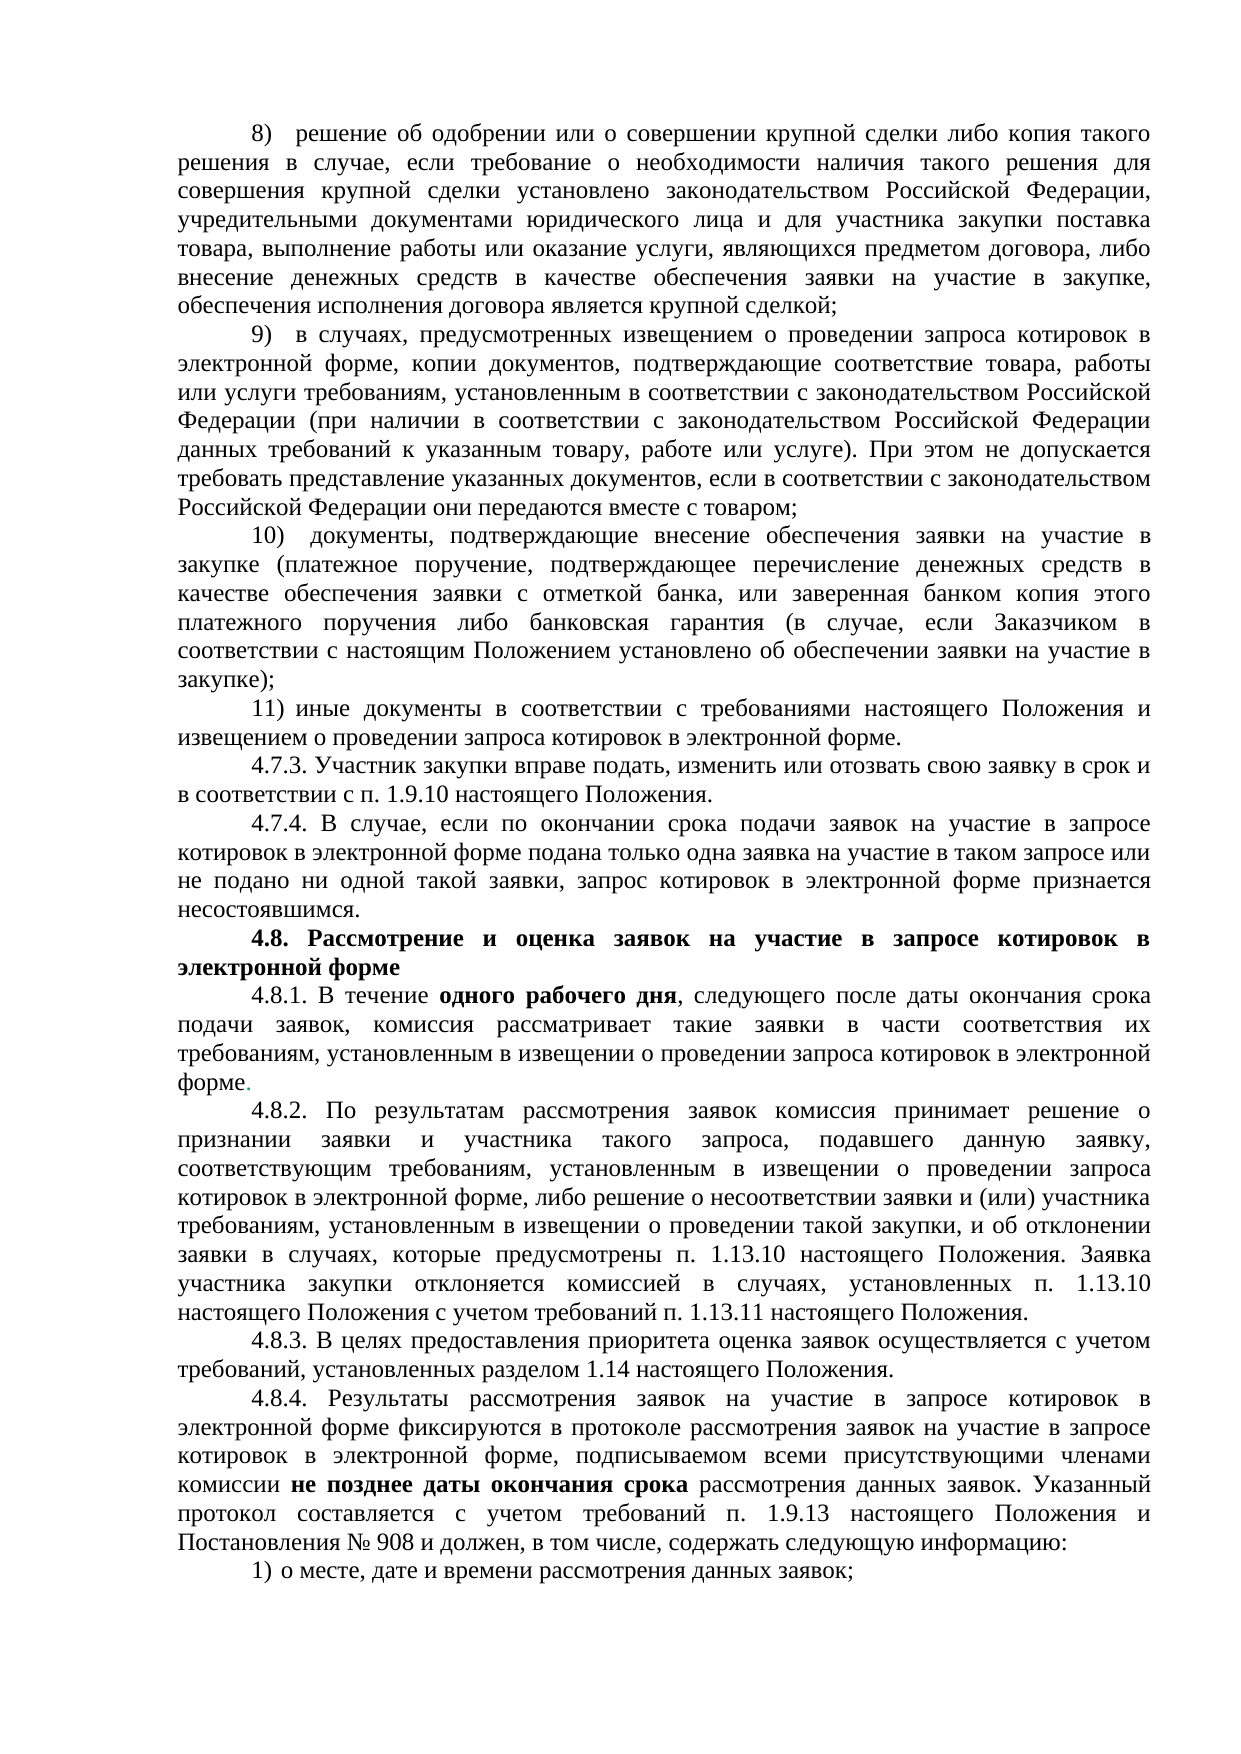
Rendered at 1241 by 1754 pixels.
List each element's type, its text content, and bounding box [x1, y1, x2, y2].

list документы, подтверждающие внесение обеспечения заявки на участие в закупке (платежное поручение, подтверждающее перечисление денежных средств в качестве обеспечения заявки с отметкой банка, или заверенная банком копия этого платежного поручения либо банковская гарантия (в случае, если Заказчиком в соответствии с настоящим Положением установлено об обеспечении заявки на участие в закупке); [177, 521, 1152, 693]
text 4.8.1. В течение одного рабочего дня, следующего после даты окончания срока подачи заявок, комиссия рассматривает такие заявки в части соответствия их требованиям, установленным в извещении о проведении запроса котировок в электронной форме. [177, 981, 1152, 1096]
text 4.7.4. В случае, если по окончании срока подачи заявок на участие в запросе котировок в электронной форме подана только одна заявка на участие в таком запросе или не подано ни одной такой заявки, запрос котировок в электронной форме признается несостоявшимся. [177, 808, 1152, 923]
list решение об одобрении или о совершении крупной сделки либо копия такого решения в случае, если требование о необходимости наличия такого решения для совершения крупной сделки установлено законодательством Российской Федерации, учредительными документами юридического лица и для участника закупки поставка товара, выполнение работы или оказание услуги, являющихся предметом договора, либо внесение денежных средств в качестве обеспечения заявки на участие в закупке, обеспечения исполнения договора является крупной сделкой; [177, 118, 1152, 319]
text 4.8.2. По результатам рассмотрения заявок комиссия принимает решение о признании заявки и участника такого запроса, подавшего данную заявку, соответствующим требованиям, установленным в извещении о проведении запроса котировок в электронной форме, либо решение о несоответствии заявки и (или) участника требованиям, установленным в извещении о проведении такой закупки, и об отклонении заявки в случаях, которые предусмотрены п. 1.13.10 настоящего Положения. Заявка участника закупки отклоняется комиссией в случаях, установленных п. 1.13.10 настоящего Положения с учетом требований п. 1.13.11 настоящего Положения. [177, 1096, 1152, 1326]
list в случаях, предусмотренных извещением о проведении запроса котировок в электронной форме, копии документов, подтверждающие соответствие товара, работы или услуги требованиям, установленным в соответствии с законодательством Российской Федерации (при наличии в соответствии с законодательством Российской Федерации данных требований к указанным товару, работе или услуге). При этом не допускается требовать представление указанных документов, если в соответствии с законодательством Российской Федерации они передаются вместе с товаром; [177, 319, 1152, 521]
text 4.7.3. Участник закупки вправе подать, изменить или отозвать свою заявку в срок и в соответствии с п. 1.9.10 настоящего Положения. [177, 751, 1152, 808]
text 4.8.4. Результаты рассмотрения заявок на участие в запросе котировок в электронной форме фиксируются в протоколе рассмотрения заявок на участие в запросе котировок в электронной форме, подписываемом всеми присутствующими членами комиссии не позднее даты окончания срока рассмотрения данных заявок. Указанный протокол составляется с учетом требований п. 1.9.13 настоящего Положения и Постановления № 908 и должен, в том числе, содержать следующую информацию: [177, 1383, 1152, 1556]
list иные документы в соответствии с требованиями настоящего Положения и извещением о проведении запроса котировок в электронной форме. [177, 693, 1152, 751]
list о месте, дате и времени рассмотрения данных заявок; [177, 1556, 1152, 1584]
text 4.8.3. В целях предоставления приоритета оценка заявок осуществляется с учетом требований, установленных разделом 1.14 настоящего Положения. [177, 1326, 1152, 1383]
text 4.8. Рассмотрение и оценка заявок на участие в запросе котировок в электронной форме [177, 923, 1152, 981]
